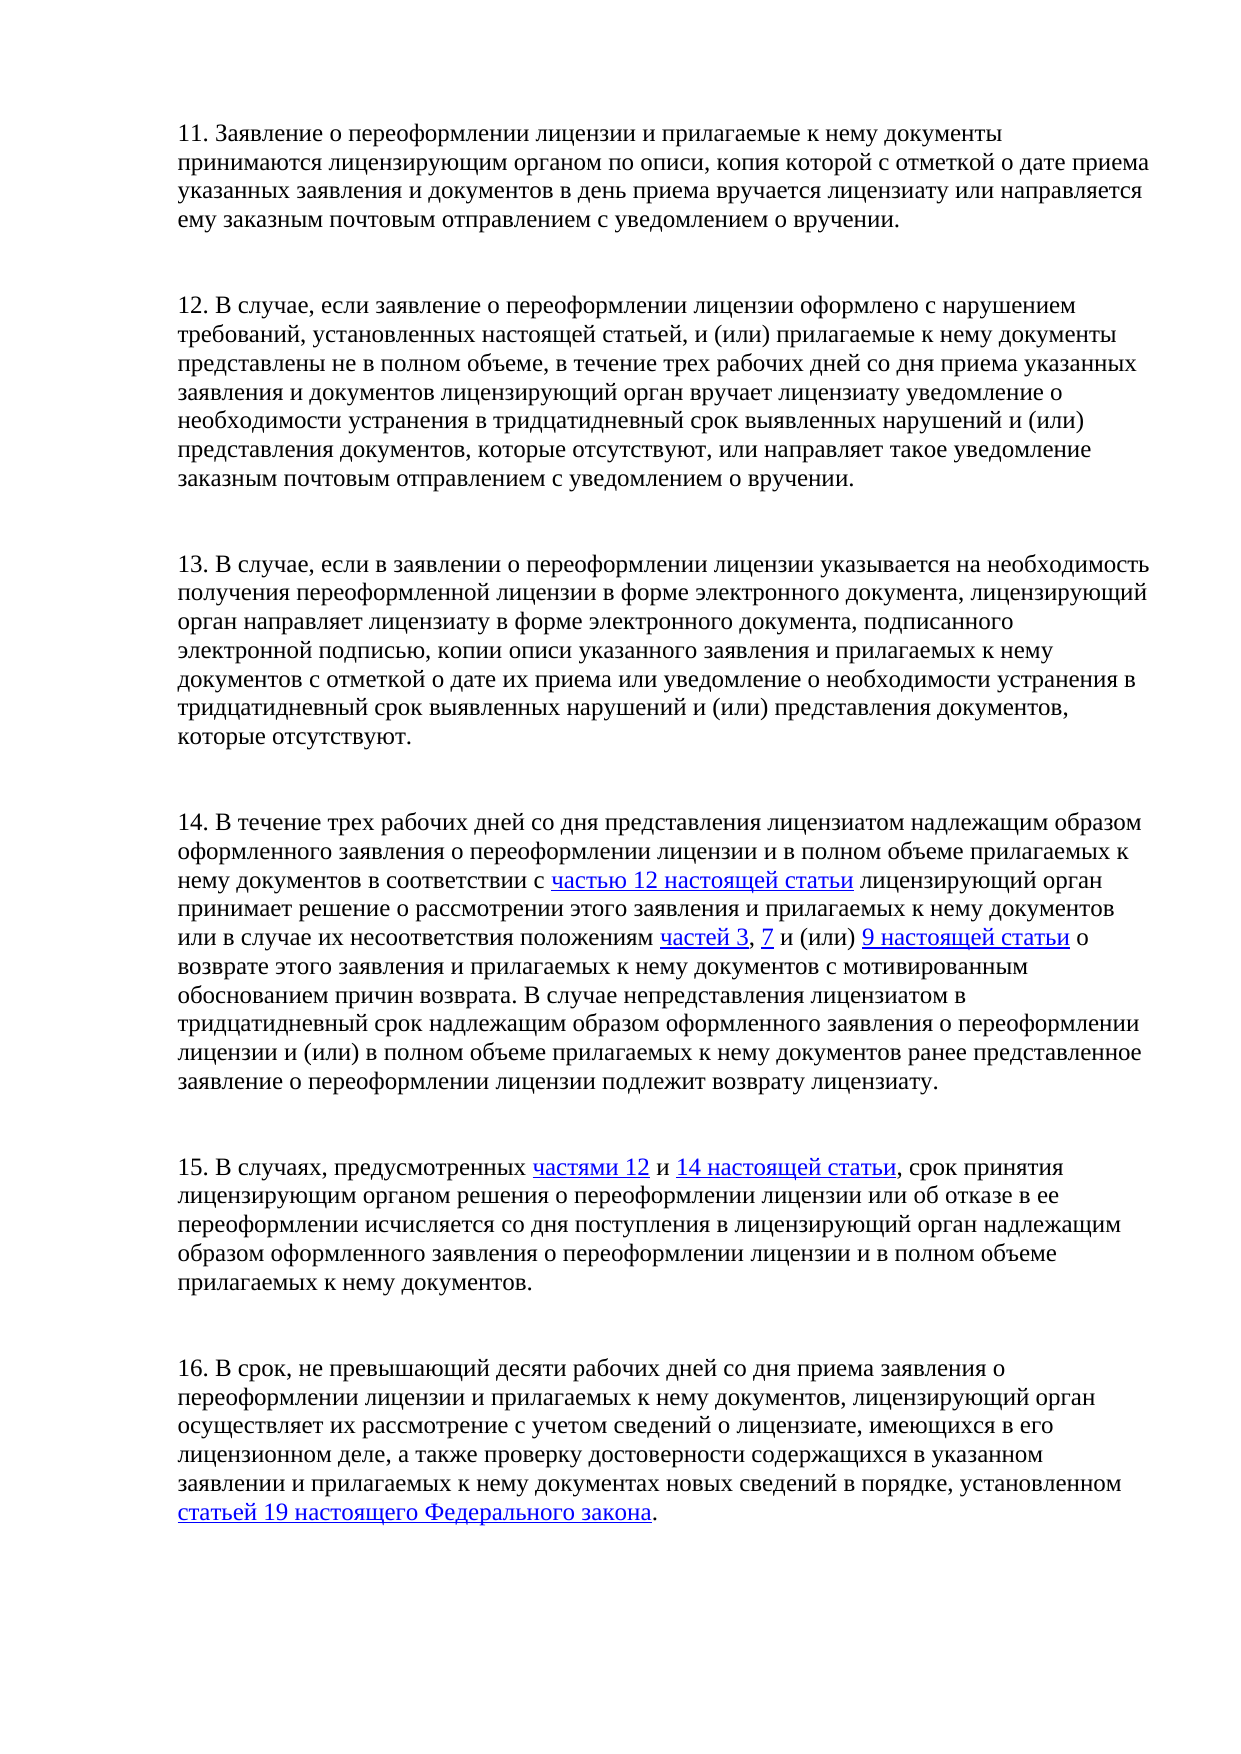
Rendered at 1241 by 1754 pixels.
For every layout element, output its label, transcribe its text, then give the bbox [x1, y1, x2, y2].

text 15. В случаях, предусмотренных частями 12 и 14 настоящей статьи, срок принятия лицензирующим органом решения о переоформлении лицензии или об отказе в ее переоформлении исчисляется со дня поступления в лицензирующий орган надлежащим образом оформленного заявления о переоформлении лицензии и в полном объеме прилагаемых к нему документов. [177, 1152, 1152, 1324]
text 14. В течение трех рабочих дней со дня представления лицензиатом надлежащим образом оформленного заявления о переоформлении лицензии и в полном объеме прилагаемых к нему документов в соответствии с частью 12 настоящей статьи лицензирующий орган принимает решение о рассмотрении этого заявления и прилагаемых к нему документов или в случае их несоответствия положениям частей 3, 7 и (или) 9 настоящей статьи о возврате этого заявления и прилагаемых к нему документов с мотивированным обоснованием причин возврата. В случае непредставления лицензиатом в тридцатидневный срок надлежащим образом оформленного заявления о переоформлении лицензии и (или) в полном объеме прилагаемых к нему документов ранее представленное заявление о переоформлении лицензии подлежит возврату лицензиату. [177, 807, 1152, 1123]
text 13. В случае, если в заявлении о переоформлении лицензии указывается на необходимость получения переоформленной лицензии в форме электронного документа, лицензирующий орган направляет лицензиату в форме электронного документа, подписанного электронной подписью, копии описи указанного заявления и прилагаемых к нему документов с отметкой о дате их приема или уведомление о необходимости устранения в тридцатидневный срок выявленных нарушений и (или) представления документов, которые отсутствуют. [177, 549, 1152, 778]
text 12. В случае, если заявление о переоформлении лицензии оформлено с нарушением требований, установленных настоящей статьей, и (или) прилагаемые к нему документы представлены не в полном объеме, в течение трех рабочих дней со дня приема указанных заявления и документов лицензирующий орган вручает лицензиату уведомление о необходимости устранения в тридцатидневный срок выявленных нарушений и (или) представления документов, которые отсутствуют, или направляет такое уведомление заказным почтовым отправлением с уведомлением о вручении. [177, 290, 1152, 519]
text 16. В срок, не превышающий десяти рабочих дней со дня приема заявления о переоформлении лицензии и прилагаемых к нему документов, лицензирующий орган осуществляет их рассмотрение с учетом сведений о лицензиате, имеющихся в его лицензионном деле, а также проверку достоверности содержащихся в указанном заявлении и прилагаемых к нему документах новых сведений в порядке, установленном статьей 19 настоящего Федерального закона. [177, 1353, 1152, 1553]
text 11. Заявление о переоформлении лицензии и прилагаемые к нему документы принимаются лицензирующим органом по описи, копия которой с отметкой о дате приема указанных заявления и документов в день приема вручается лицензиату или направляется ему заказным почтовым отправлением с уведомлением о вручении. [177, 118, 1152, 261]
